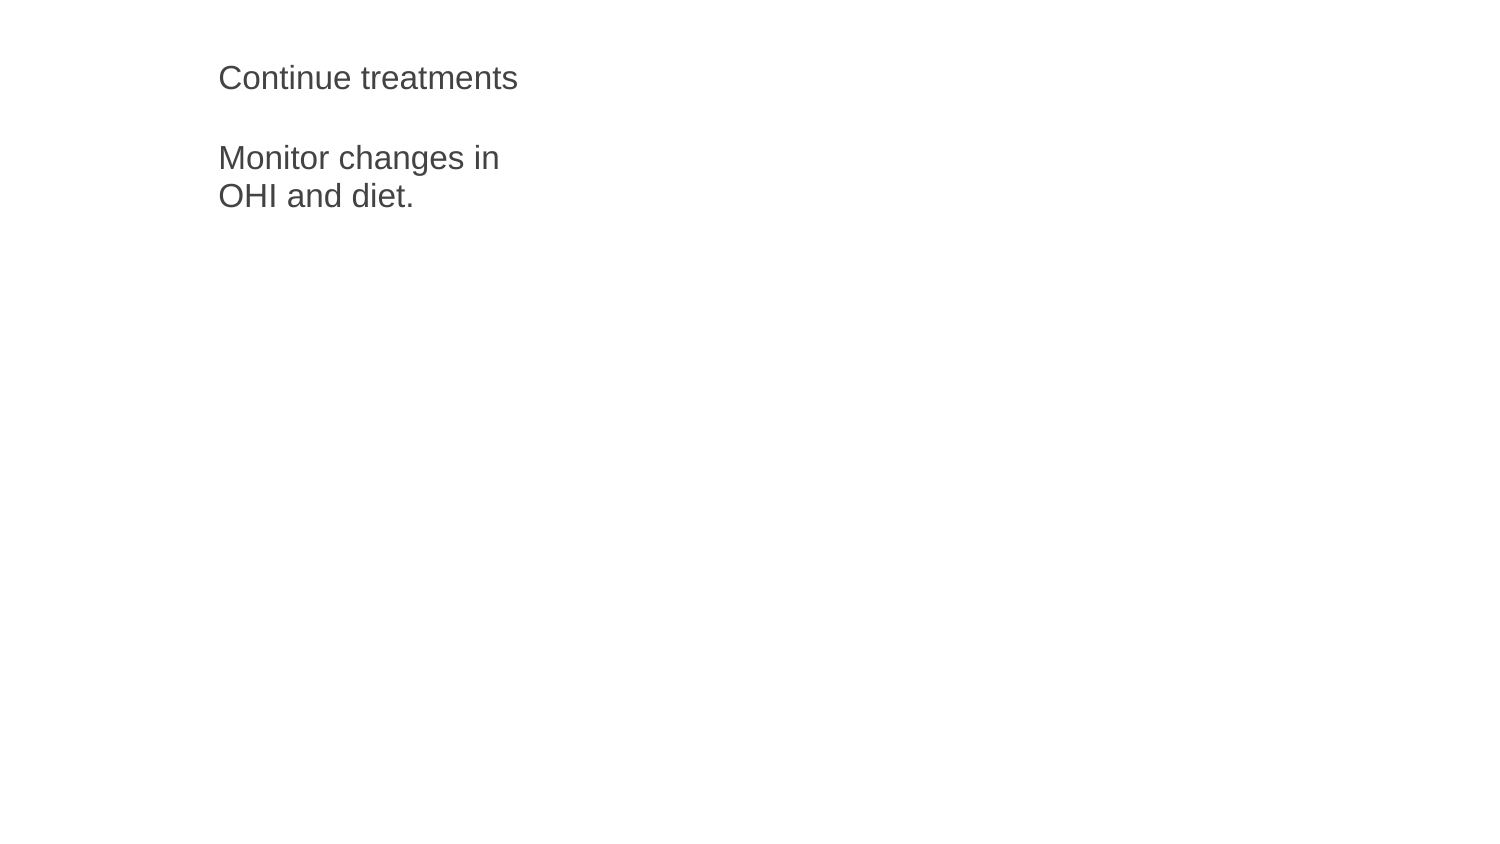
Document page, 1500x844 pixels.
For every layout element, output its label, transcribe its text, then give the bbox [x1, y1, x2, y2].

text Continue treatments [218, 58, 553, 97]
text Monitor changes in OHI and diet. [218, 138, 553, 215]
